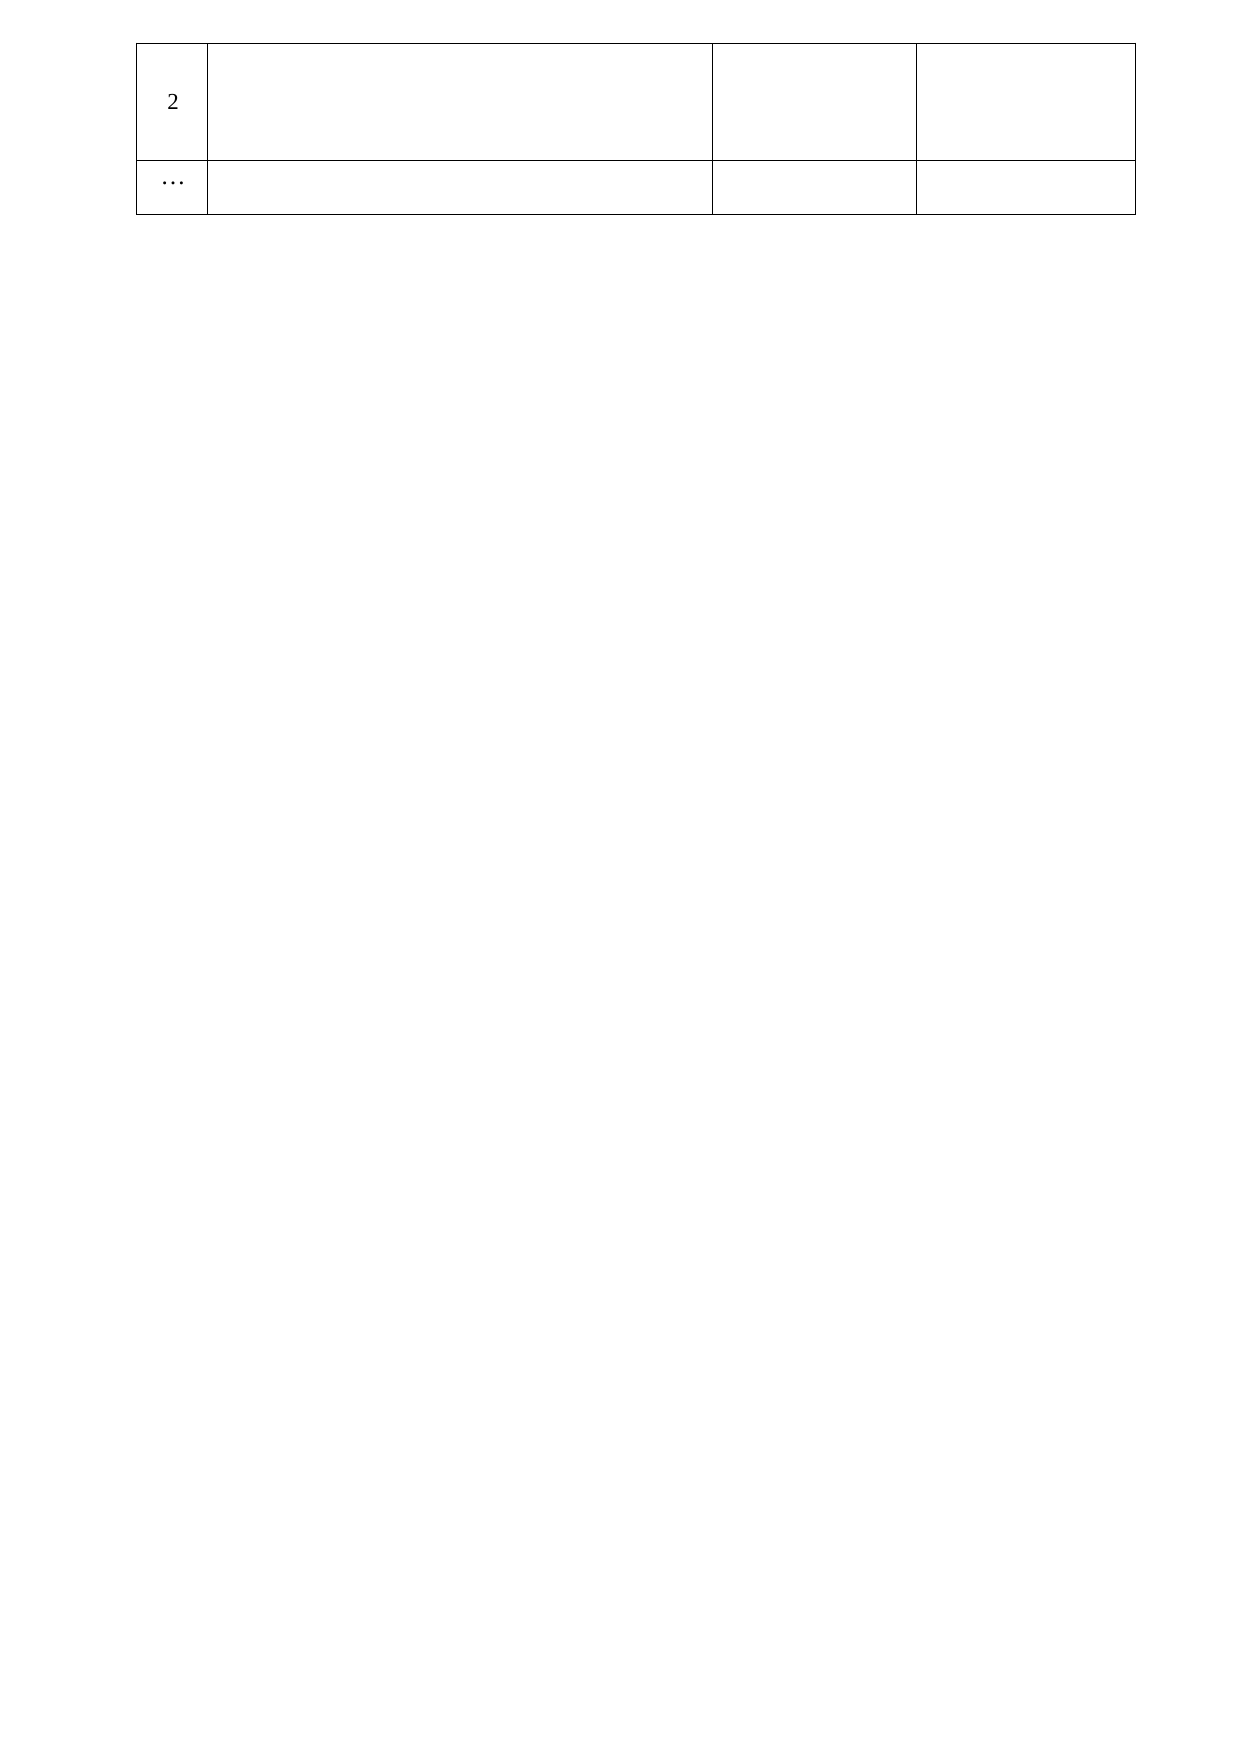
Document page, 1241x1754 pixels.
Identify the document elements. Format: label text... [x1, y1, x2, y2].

table_cell [208, 161, 712, 213]
table_cell [713, 161, 916, 213]
table_header 2 [137, 44, 207, 160]
table_header [208, 44, 712, 160]
table_cell [917, 161, 1135, 213]
table_cell … [137, 161, 207, 213]
table_header [917, 44, 1135, 160]
table_header [713, 44, 916, 160]
